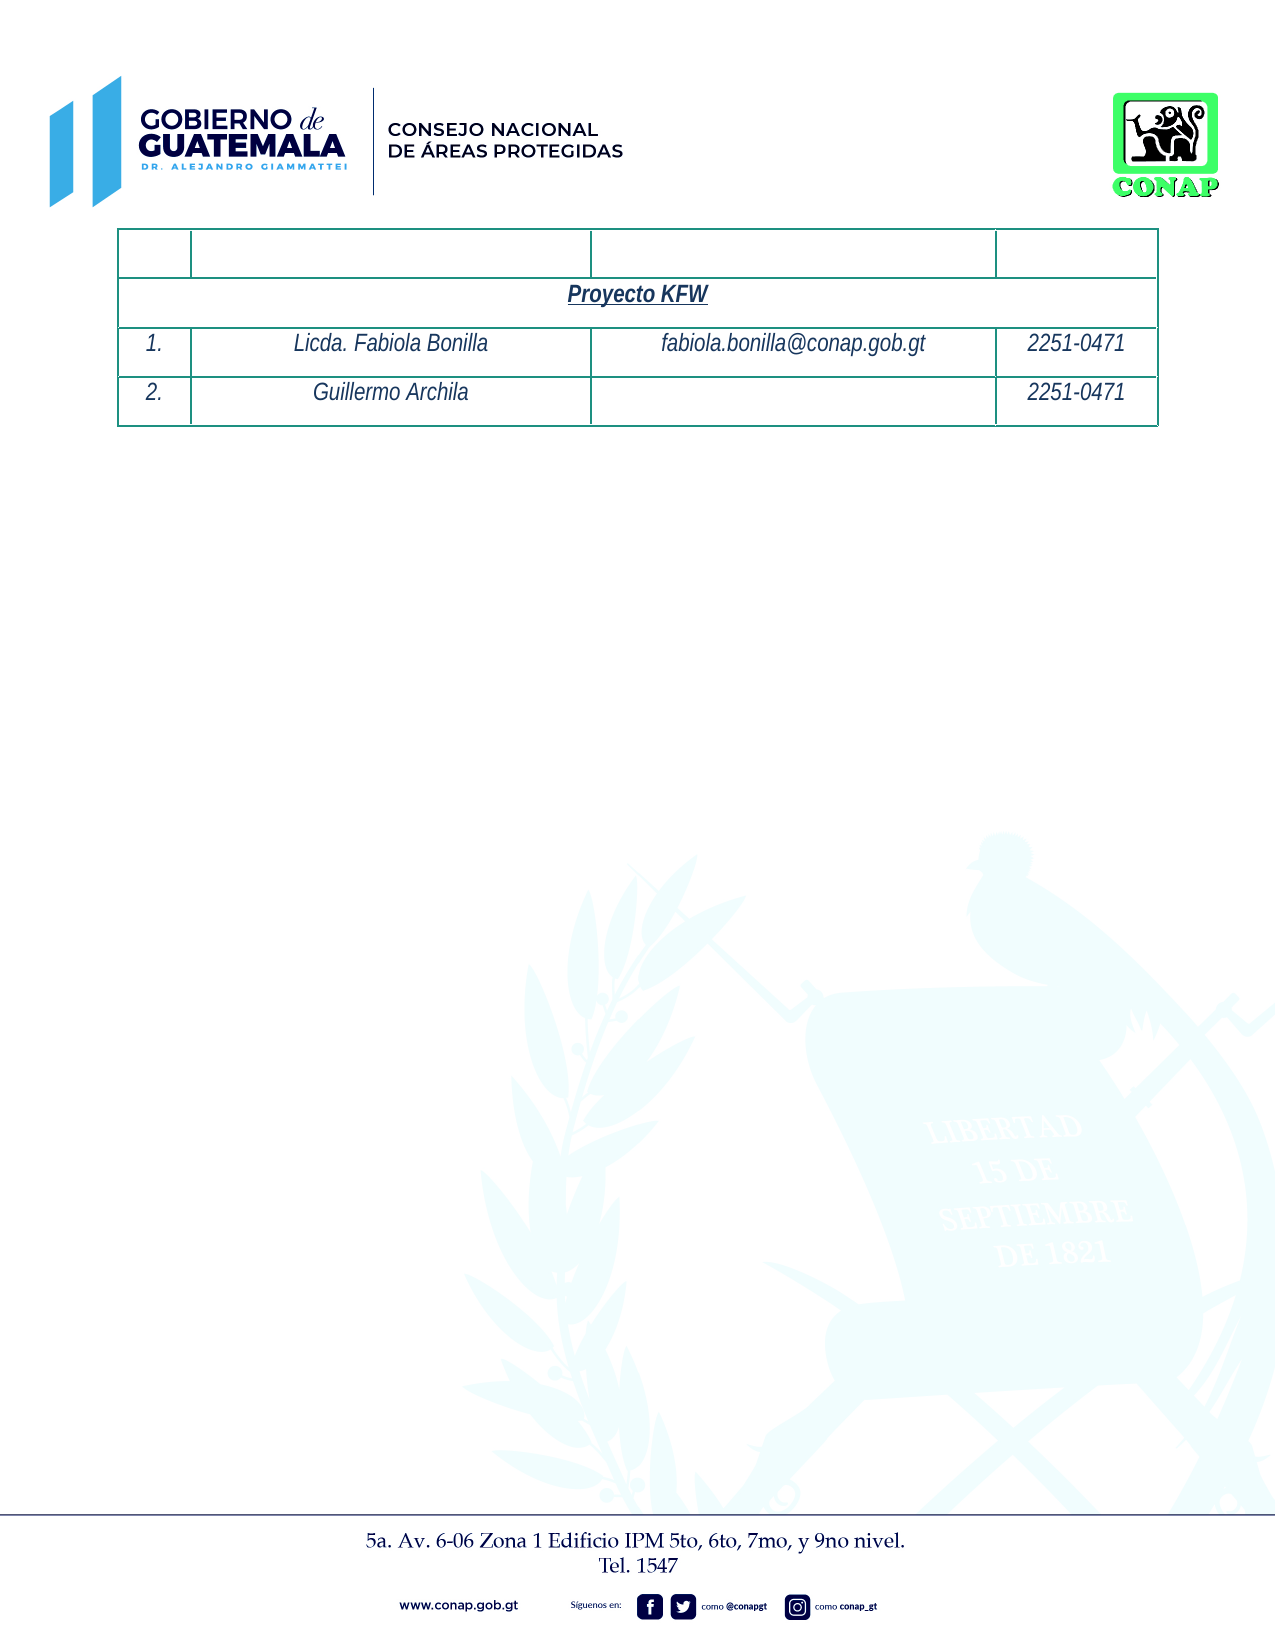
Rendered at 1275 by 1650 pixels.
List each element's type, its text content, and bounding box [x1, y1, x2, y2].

table_cell Guillermo Archila [191, 378, 591, 425]
table_cell [192, 230, 590, 277]
table_cell Proyecto KFW [119, 277, 1157, 326]
picture [0, 3, 1275, 1650]
table_cell 1. [119, 329, 190, 376]
table_cell [591, 378, 996, 425]
table_cell [592, 230, 995, 277]
table_cell 2251-0471 [996, 326, 1157, 376]
table_cell fabiola.bonilla@conap.gob.gt [592, 329, 995, 376]
table_cell [119, 230, 190, 277]
table_cell 2. [119, 378, 191, 425]
table_cell 2251-0471 [996, 376, 1157, 425]
table_cell Licda. Fabiola Bonilla [192, 329, 590, 376]
table_cell [997, 230, 1157, 277]
